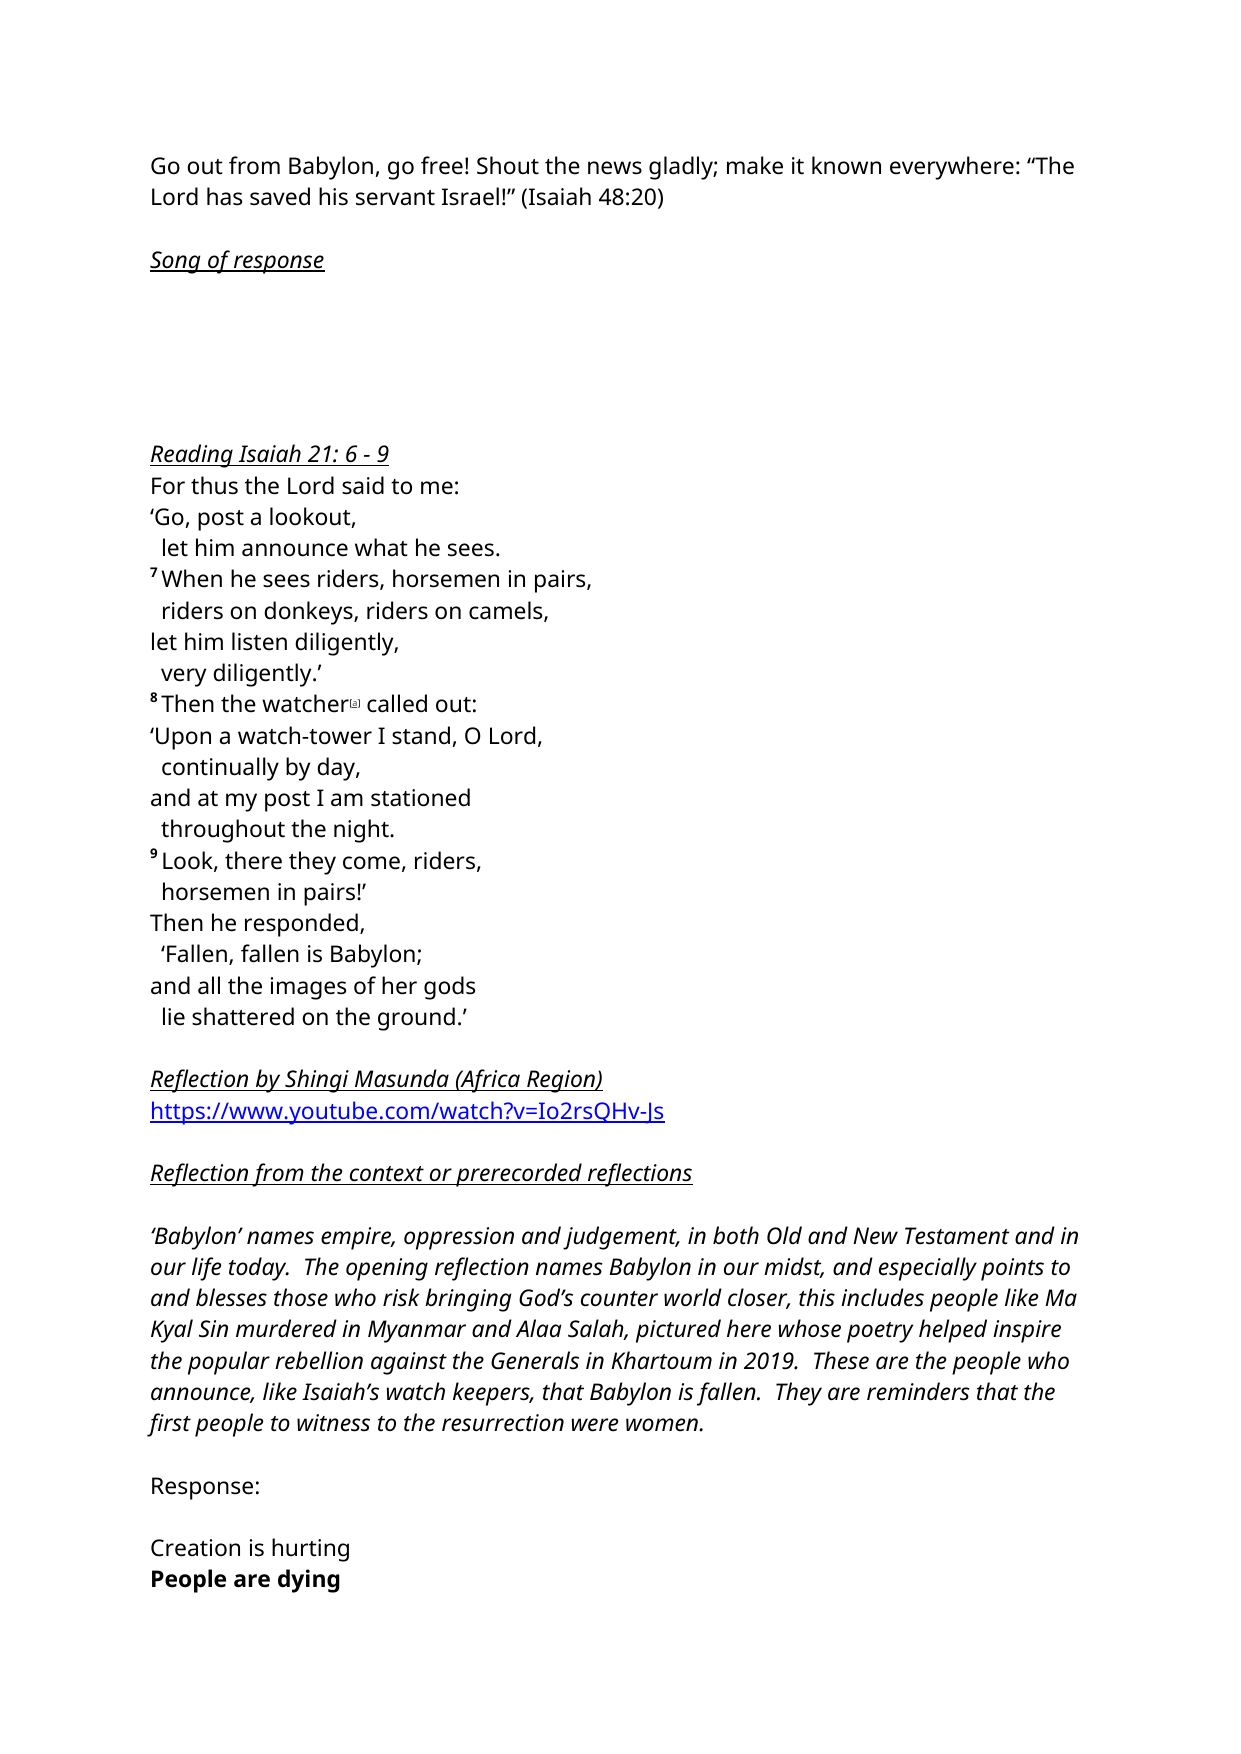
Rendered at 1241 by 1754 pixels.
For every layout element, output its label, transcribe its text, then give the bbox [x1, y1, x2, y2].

text Reflection from the context or prerecorded reflections [150, 1157, 1090, 1188]
text Song of response [150, 244, 1090, 275]
text Creation is hurting [150, 1532, 1090, 1563]
text People are dying [150, 1563, 1090, 1594]
text Reading Isaiah 21: 6 - 9 [150, 438, 1090, 469]
text Reflection by Shingi Masunda (Africa Region) [150, 1063, 1090, 1094]
text https://www.youtube.com/watch?v=Io2rsQHv-Js [150, 1094, 1090, 1126]
text ‘Babylon’ names empire, oppression and judgement, in both Old and New Testament and in our life today. The opening reflection names Babylon in our midst, and especially points to and blesses those who risk bringing God’s counter world closer, this includes people like Ma Kyal Sin murdered in Myanmar and Alaa Salah, pictured here whose poetry helped inspire the popular rebellion against the Generals in Khartoum in 2019. These are the people who announce, like Isaiah’s watch keepers, that Babylon is fallen. They are reminders that the first people to witness to the resurrection were women. [150, 1219, 1090, 1438]
text For thus the Lord said to me: ‘Go, post a lookout, let him announce what he sees. 7 When he sees riders, horsemen in pairs, riders on donkeys, riders on camels, let him listen diligently, very diligently.’ 8 Then the watcher[a] called out: ‘Upon a watch-tower I stand, O Lord, continually by day, and at my post I am stationed throughout the night. 9 Look, there they come, riders, horsemen in pairs!’ Then he responded, ‘Fallen, fallen is Babylon; and all the images of her gods lie shattered on the ground.’ [150, 469, 1090, 1032]
text Response: [150, 1469, 1090, 1501]
text Go out from Babylon, go free! Shout the news gladly; make it known everywhere: “The Lord has saved his servant Israel!” (Isaiah 48:20) [150, 150, 1090, 212]
